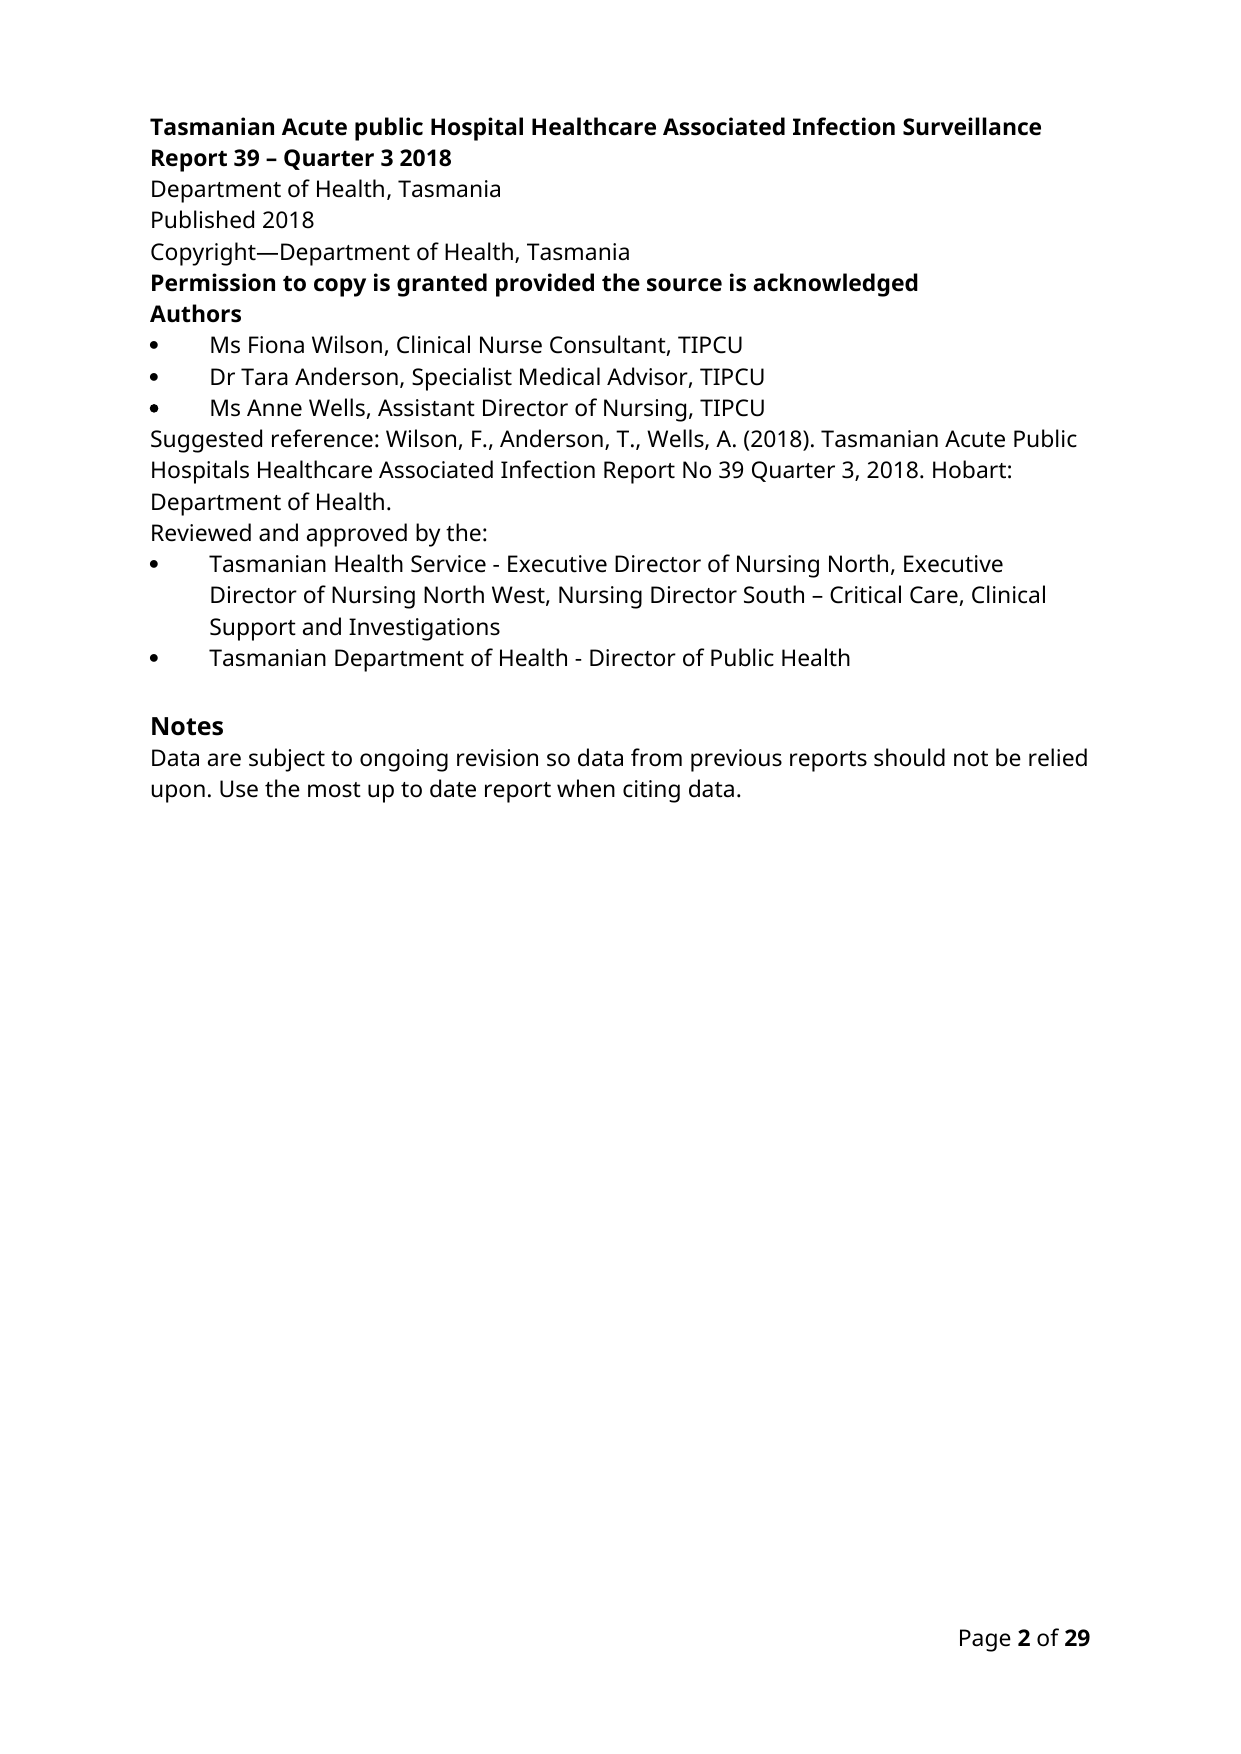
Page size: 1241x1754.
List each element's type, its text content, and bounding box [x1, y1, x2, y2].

text Copyright—Department of Health, Tasmania [150, 236, 1090, 267]
text Suggested reference: Wilson, F., Anderson, T., Wells, A. (2018). Tasmanian Acute Public Hospitals Healthcare Associated Infection Report No 39 Quarter 3, 2018. Hobart: Department of Health. [150, 423, 1090, 517]
text Authors [150, 298, 1090, 329]
text Data are subject to ongoing revision so data from previous reports should not be relied upon. Use the most up to date report when citing data. [150, 742, 1090, 805]
text Permission to copy is granted provided the source is acknowledged [150, 267, 1090, 298]
text Reviewed and approved by the: [150, 517, 1090, 548]
text Notes [150, 708, 1090, 742]
list Tasmanian Health Service - Executive Director of Nursing North, Executive Director of Nursing North West, Nursing Director South – Critical Care, Clinical Support and Investigations [150, 548, 1090, 642]
list Ms Anne Wells, Assistant Director of Nursing, TIPCU [150, 392, 1090, 423]
list Ms Fiona Wilson, Clinical Nurse Consultant, TIPCU [150, 329, 1090, 361]
text Published 2018 [150, 204, 1090, 236]
list Dr Tara Anderson, Specialist Medical Advisor, TIPCU [150, 361, 1090, 392]
text Department of Health, Tasmania [150, 173, 1090, 204]
list Tasmanian Department of Health - Director of Public Health [150, 642, 1090, 673]
text Tasmanian Acute public Hospital Healthcare Associated Infection Surveillance Report 39 – Quarter 3 2018 [150, 111, 1090, 173]
